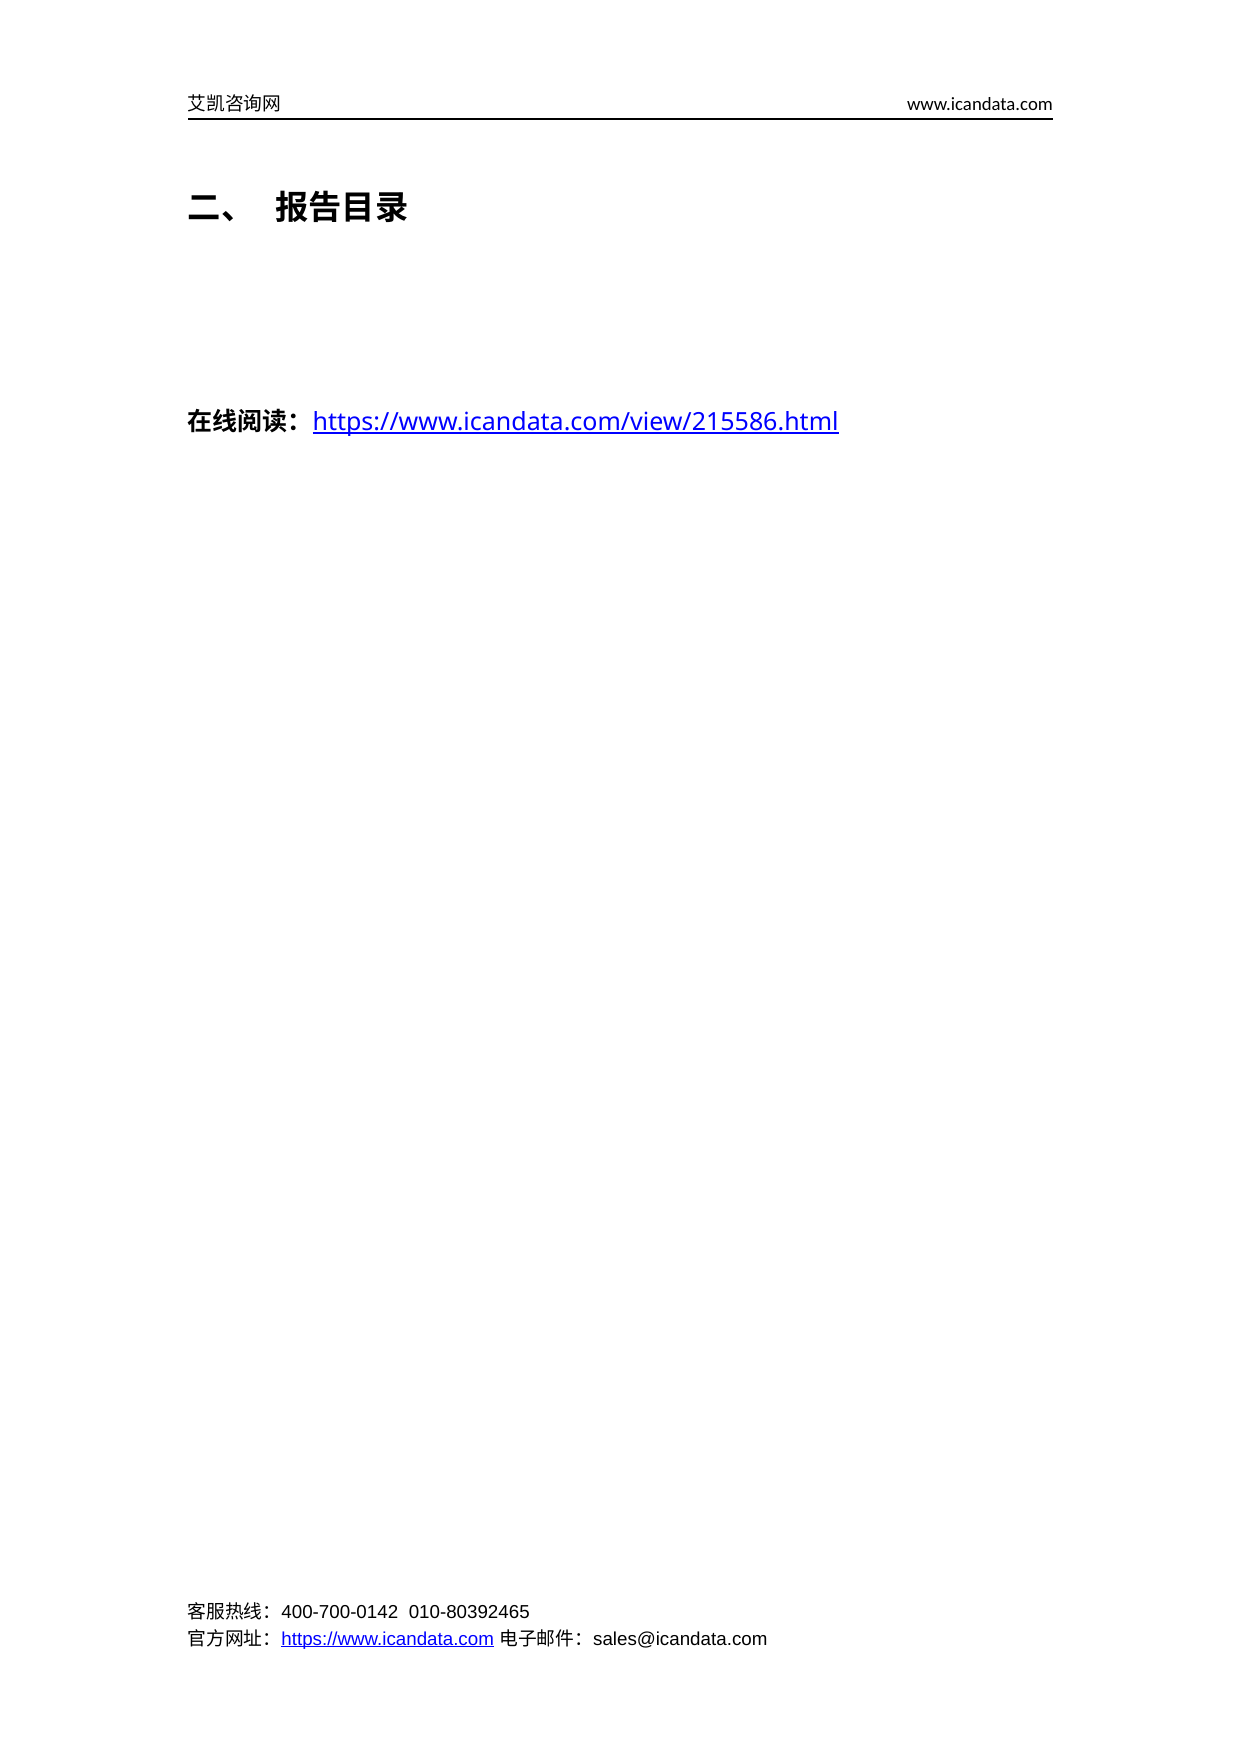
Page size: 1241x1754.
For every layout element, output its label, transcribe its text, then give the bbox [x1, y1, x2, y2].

subtitle 报告目录 [187, 172, 1053, 237]
text 在线阅读：https://www.icandata.com/view/215586.html [187, 387, 1053, 452]
